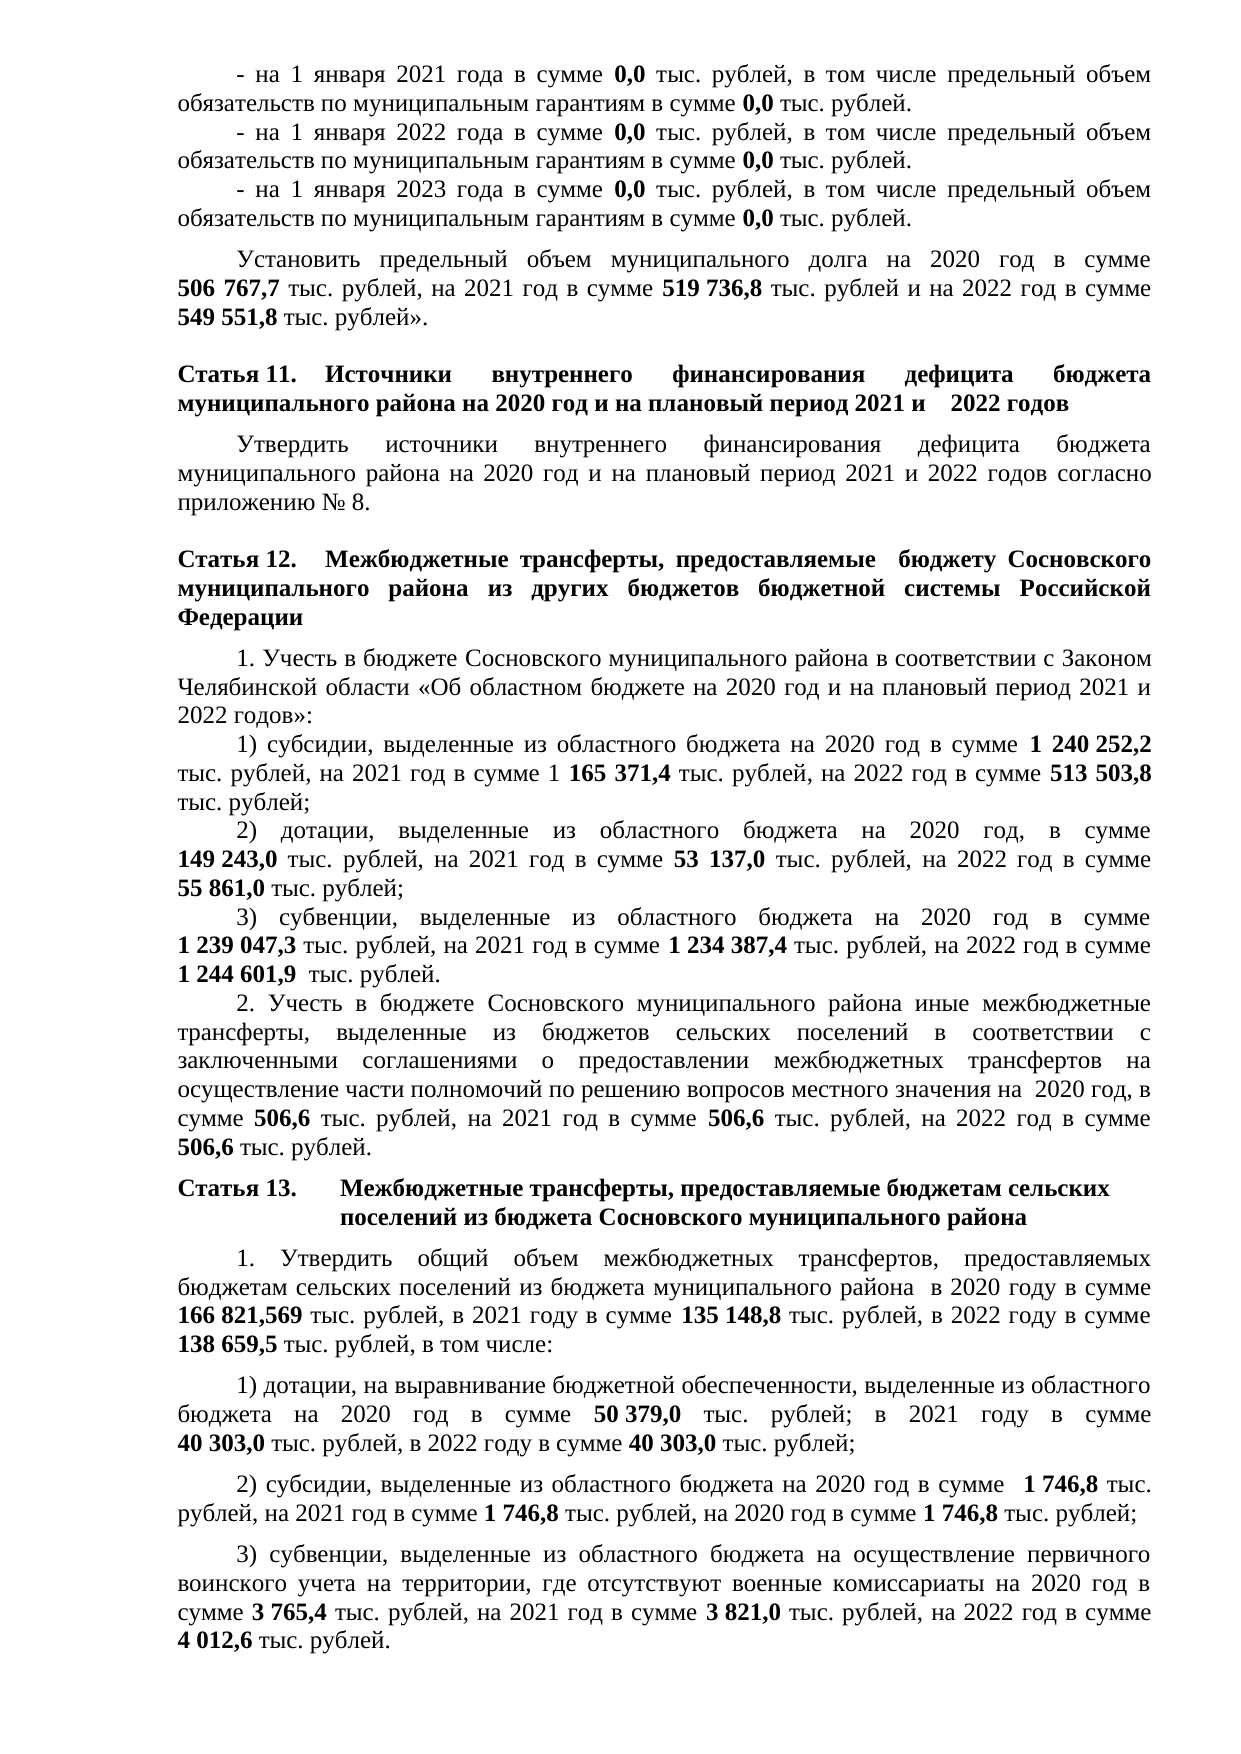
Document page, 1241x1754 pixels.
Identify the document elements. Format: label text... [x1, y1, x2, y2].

text 1) субсидии, выделенные из областного бюджета на 2020 год в сумме 1 240 252,2 тыс. рублей, на 2021 год в сумме 1 165 371,4 тыс. рублей, на 2022 год в сумме 513 503,8 тыс. рублей; [177, 729, 1152, 815]
text 1) дотации, на выравнивание бюджетной обеспеченности, выделенные из областного бюджета на 2020 год в сумме 50 379,0 тыс. рублей; в 2021 году в сумме 40 303,0 тыс. рублей, в 2022 году в сумме 40 303,0 тыс. рублей; [177, 1370, 1152, 1457]
text 2) субсидии, выделенные из областного бюджета на 2020 год в сумме 1 746,8 тыс. рублей, на 2021 год в сумме 1 746,8 тыс. рублей, на 2020 год в сумме 1 746,8 тыс. рублей; [177, 1469, 1152, 1527]
text Статья 11. Источники внутреннего финансирования дефицита бюджета муниципального района на 2020 год и на плановый период 2021 и 2022 годов [177, 359, 1152, 417]
text - на 1 января 2021 года в сумме 0,0 тыс. рублей, в том числе предельный объем обязательств по муниципальным гарантиям в сумме 0,0 тыс. рублей. [177, 59, 1152, 117]
text 2) дотации, выделенные из областного бюджета на 2020 год, в сумме 149 243,0 тыс. рублей, на 2021 год в сумме 53 137,0 тыс. рублей, на 2022 год в сумме 55 861,0 тыс. рублей; [177, 815, 1152, 902]
text Статья 13. Межбюджетные трансферты, предоставляемые бюджетам сельских поселений из бюджета Сосновского муниципального района [177, 1173, 1152, 1230]
text Утвердить источники внутреннего финансирования дефицита бюджета муниципального района на 2020 год и на плановый период 2021 и 2022 годов согласно приложению № 8. [177, 429, 1152, 515]
text Статья 12. Межбюджетные трансферты, предоставляемые бюджету Сосновского муниципального района из других бюджетов бюджетной системы Российской Федерации [177, 544, 1152, 630]
text 2. Учесть в бюджете Сосновского муниципального района иные межбюджетные трансферты, выделенные из бюджетов сельских поселений в соответствии с заключенными соглашениями о предоставлении межбюджетных трансфертов на осуществление части полномочий по решению вопросов местного значения на 2020 год, в сумме 506,6 тыс. рублей, на 2021 год в сумме 506,6 тыс. рублей, на 2022 год в сумме 506,6 тыс. рублей. [177, 988, 1152, 1160]
text 3) субвенции, выделенные из областного бюджета на 2020 год в сумме 1 239 047,3 тыс. рублей, на 2021 год в сумме 1 234 387,4 тыс. рублей, на 2022 год в сумме 1 244 601,9 тыс. рублей. [177, 902, 1152, 988]
text Установить предельный объем муниципального долга на 2020 год в сумме 506 767,7 тыс. рублей, на 2021 год в сумме 519 736,8 тыс. рублей и на 2022 год в сумме 549 551,8 тыс. рублей». [177, 244, 1152, 330]
text 1. Учесть в бюджете Сосновского муниципального района в соответствии с Законом Челябинской области «Об областном бюджете на 2020 год и на плановый период 2021 и 2022 годов»: [177, 643, 1152, 729]
text 1. Утвердить общий объем межбюджетных трансфертов, предоставляемых бюджетам сельских поселений из бюджета муниципального района в 2020 году в сумме 166 821,569 тыс. рублей, в 2021 году в сумме 135 148,8 тыс. рублей, в 2022 году в сумме 138 659,5 тыс. рублей, в том числе: [177, 1243, 1152, 1358]
text - на 1 января 2022 года в сумме 0,0 тыс. рублей, в том числе предельный объем обязательств по муниципальным гарантиям в сумме 0,0 тыс. рублей. [177, 117, 1152, 174]
text - на 1 января 2023 года в сумме 0,0 тыс. рублей, в том числе предельный объем обязательств по муниципальным гарантиям в сумме 0,0 тыс. рублей. [177, 174, 1152, 232]
text 3) субвенции, выделенные из областного бюджета на осуществление первичного воинского учета на территории, где отсутствуют военные комиссариаты на 2020 год в сумме 3 765,4 тыс. рублей, на 2021 год в сумме 3 821,0 тыс. рублей, на 2022 год в сумме 4 012,6 тыс. рублей. [177, 1539, 1152, 1654]
